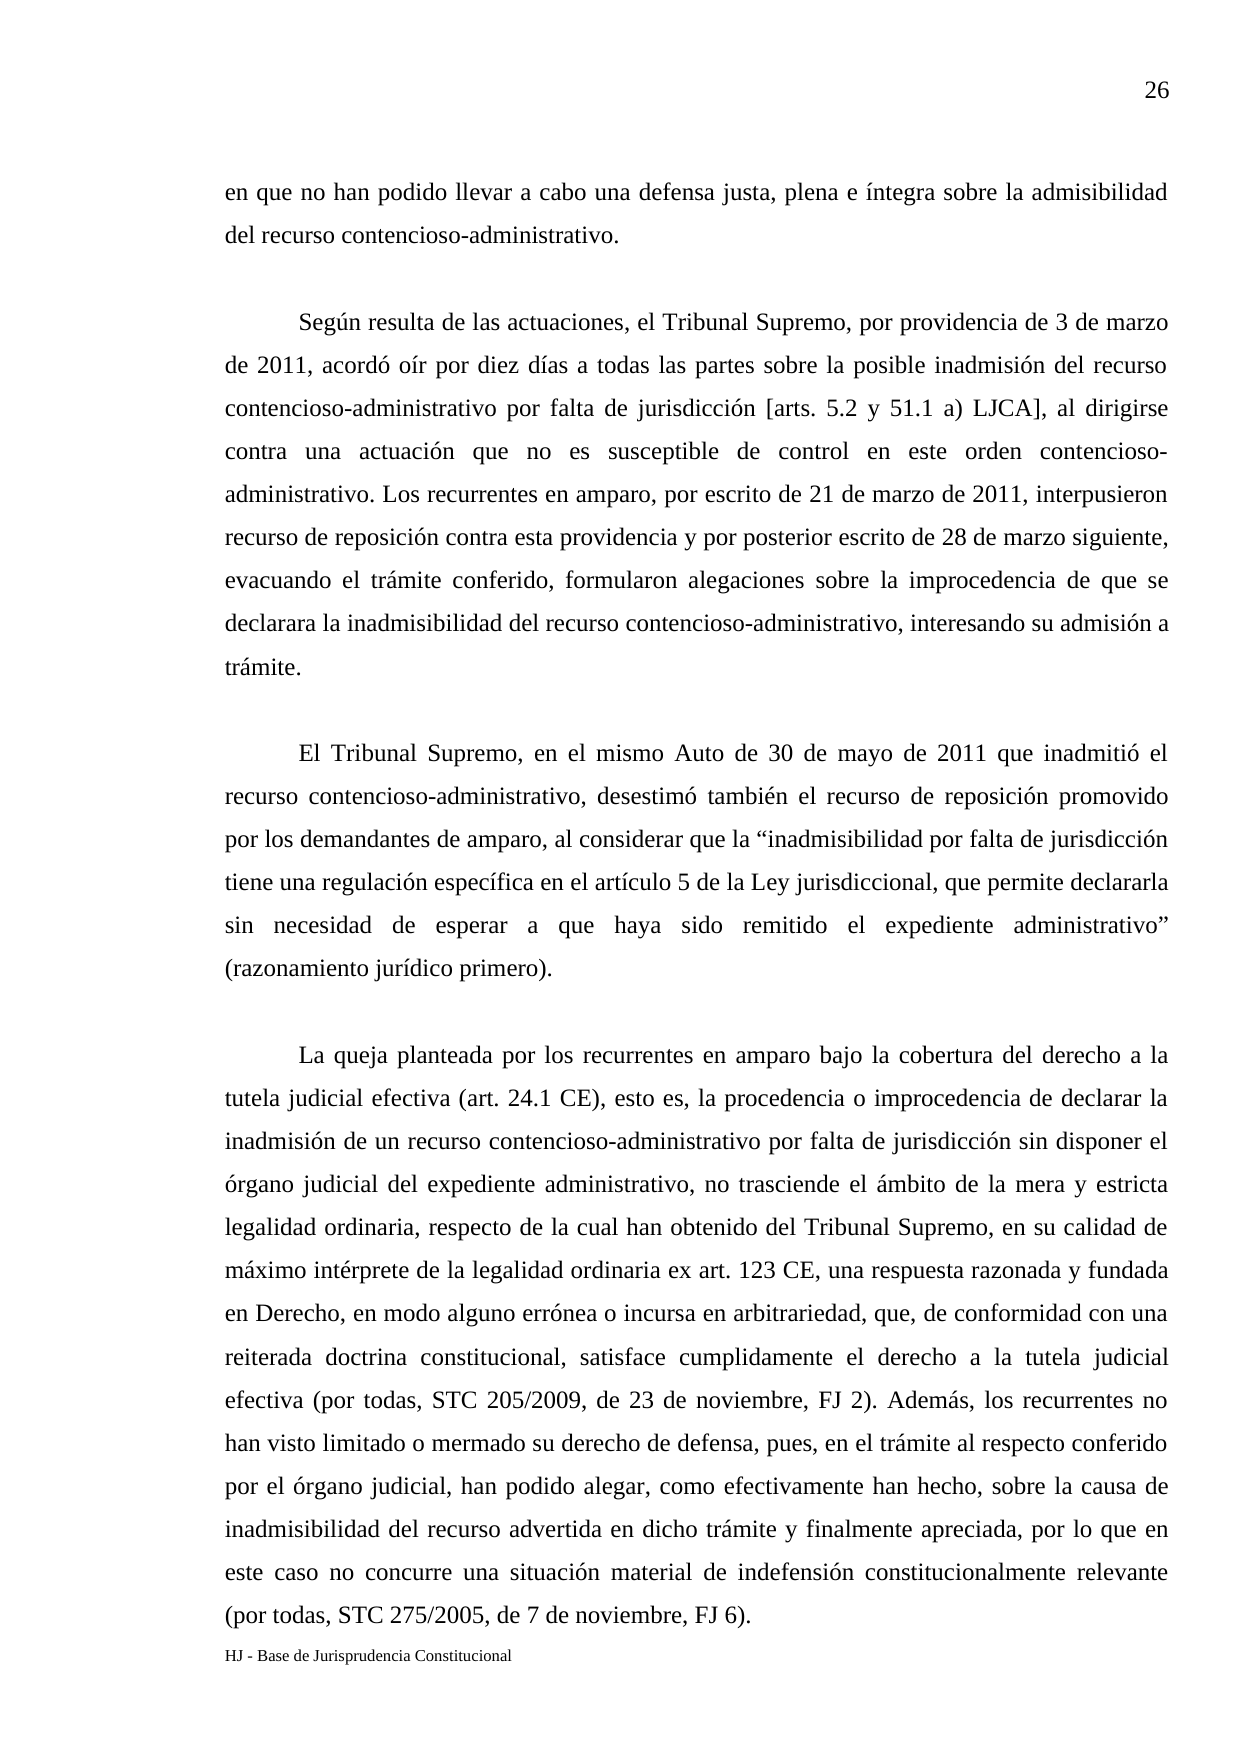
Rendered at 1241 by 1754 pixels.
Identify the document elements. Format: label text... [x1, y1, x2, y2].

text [224, 177, 1169, 249]
text El Tribunal Supremo, en el mismo Auto de 30 de mayo de 2011 que inadmitió el recurso contencioso-administrativo, desestimó también el recurso de reposición promovido por los demandantes de amparo, al considerar que la “inadmisibilidad por falta de jurisdicción tiene una regulación específica en el artículo 5 de la Ley jurisdiccional, que permite declararla sin necesidad de esperar a que haya sido remitido el expediente administrativo” (razonamiento jurídico primero). [224, 738, 1169, 982]
text La queja planteada por los recurrentes en amparo bajo la cobertura del derecho a la tutela judicial efectiva (art. 24.1 CE), esto es, la procedencia o improcedencia de declarar la inadmisión de un recurso contencioso-administrativo por falta de jurisdicción sin disponer el órgano judicial del expediente administrativo, no trasciende el ámbito de la mera y estricta legalidad ordinaria, respecto de la cual han obtenido del Tribunal Supremo, en su calidad de máximo intérprete de la legalidad ordinaria ex art. 123 CE, una respuesta razonada y fundada en Derecho, en modo alguno errónea o incursa en arbitrariedad, que, de conformidad con una reiterada doctrina constitucional, satisface cumplidamente el derecho a la tutela judicial efectiva (por todas, STC 205/2009, de 23 de noviembre, FJ 2). Además, los recurrentes no han visto limitado o mermado su derecho de defensa, pues, en el trámite al respecto conferido por el órgano judicial, han podido alegar, como efectivamente han hecho, sobre la causa de inadmisibilidad del recurso advertida en dicho trámite y finalmente apreciada, por lo que en este caso no concurre una situación material de indefensión constitucionalmente relevante (por todas, STC 275/2005, de 7 de noviembre, FJ 6). [224, 1040, 1169, 1629]
text Según resulta de las actuaciones, el Tribunal Supremo, por providencia de 3 de marzo de 2011, acordó oír por diez días a todas las partes sobre la posible inadmisión del recurso contencioso-administrativo por falta de jurisdicción [arts. 5.2 y 51.1 a) LJCA], al dirigirse contra una actuación que no es susceptible de control en este orden contencioso-administrativo. Los recurrentes en amparo, por escrito de 21 de marzo de 2011, interpusieron recurso de reposición contra esta providencia y por posterior escrito de 28 de marzo siguiente, evacuando el trámite conferido, formularon alegaciones sobre la improcedencia de que se declarara la inadmisibilidad del recurso contencioso-administrativo, interesando su admisión a trámite. [224, 307, 1169, 680]
